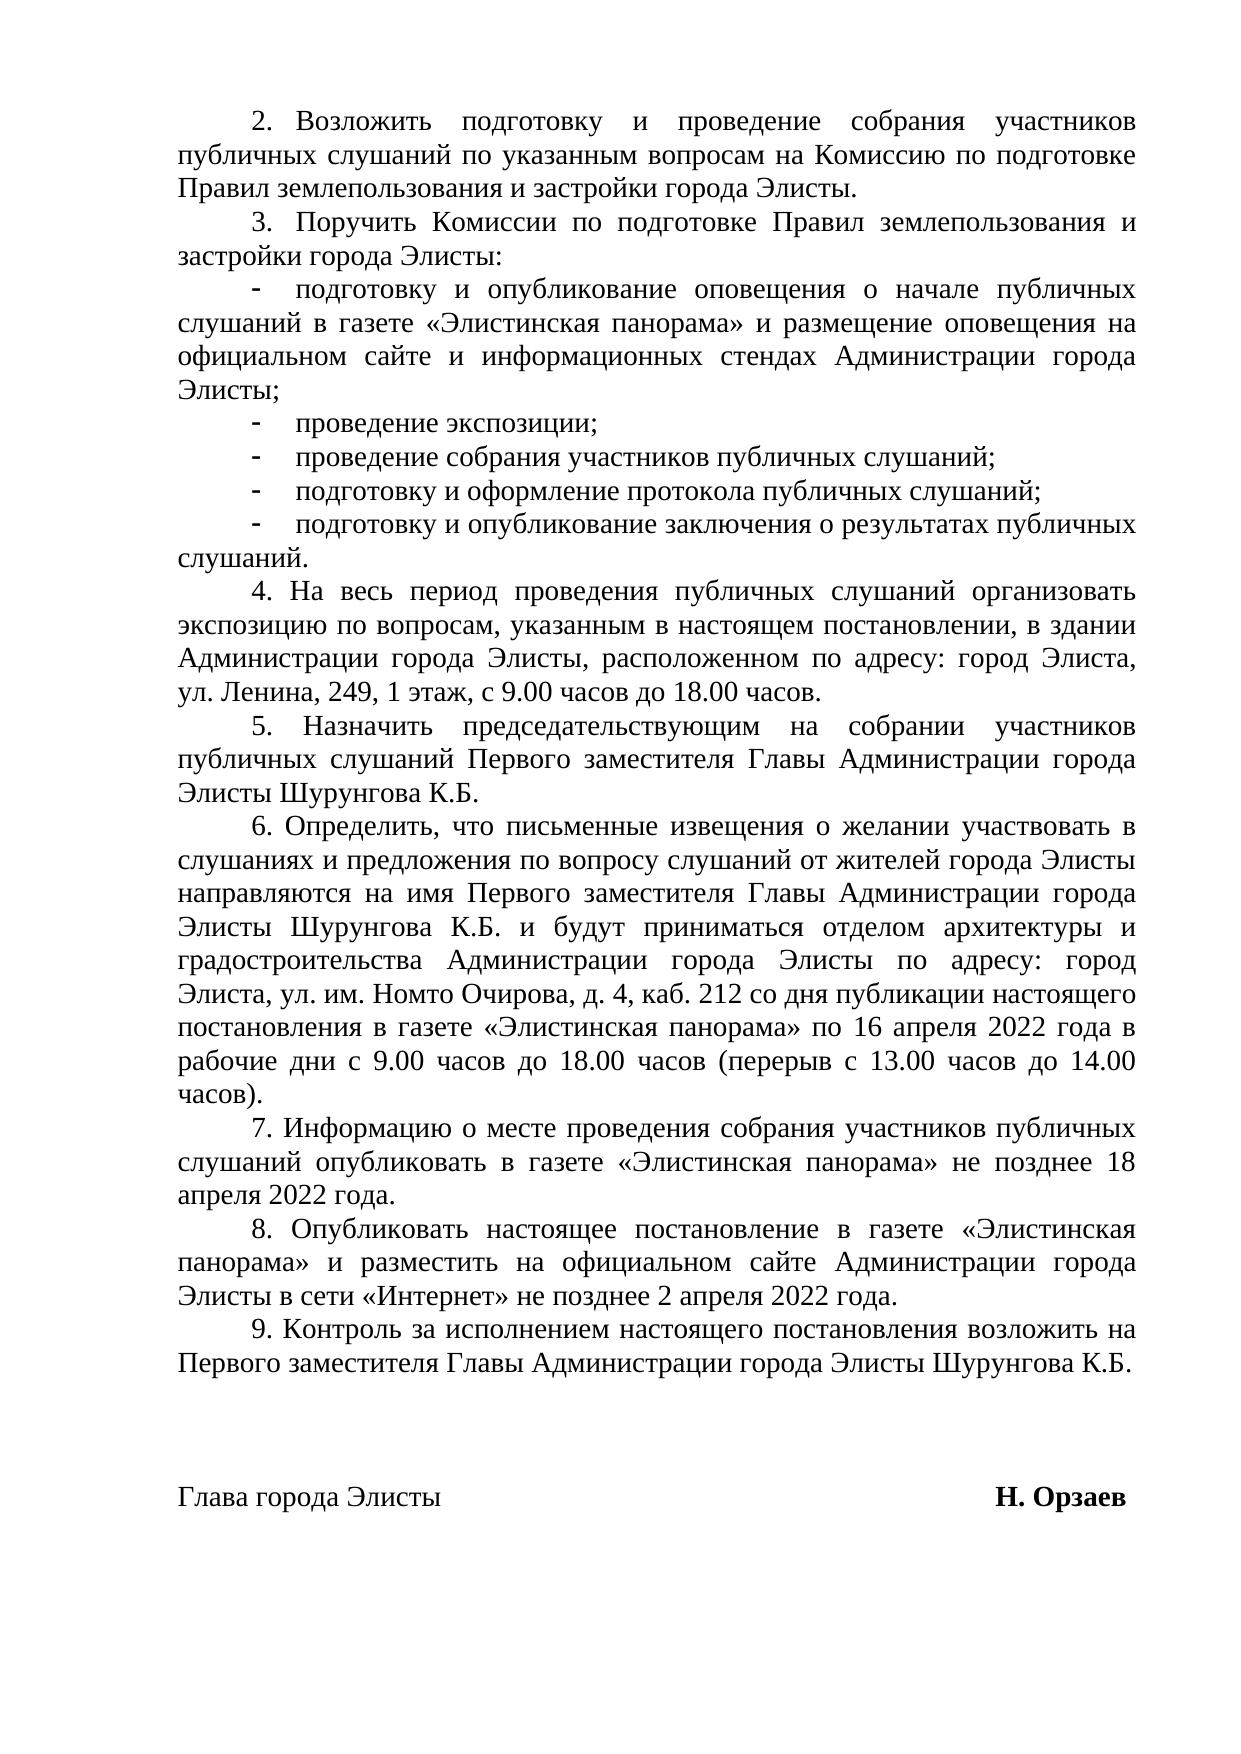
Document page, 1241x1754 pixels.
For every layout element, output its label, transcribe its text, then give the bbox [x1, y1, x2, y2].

list Возложить подготовку и проведение собрания участников публичных слушаний по указанным вопросам на Комиссию по подготовке Правил землепользования и застройки города Элисты. [177, 103, 1137, 204]
text Глава города Элисты Н. Орзаев [177, 1479, 1137, 1513]
text 5. Назначить председательствующим на собрании участников публичных слушаний Первого заместителя Главы Администрации города Элисты Шурунгова К.Б. [177, 708, 1137, 808]
list подготовку и опубликование оповещения о начале публичных слушаний в газете «Элистинская панорама» и размещение оповещения на официальном сайте и информационных стендах Администрации города Элисты; [177, 271, 1137, 405]
list подготовку и опубликование заключения о результатах публичных слушаний. [177, 506, 1137, 573]
list подготовку и оформление протокола публичных слушаний; [177, 473, 1137, 506]
text 4. На весь период проведения публичных слушаний организовать экспозицию по вопросам, указанным в настоящем постановлении, в здании Администрации города Элисты, расположенном по адресу: город Элиста, ул. Ленина, 249, 1 этаж, с 9.00 часов до 18.00 часов. [177, 573, 1137, 708]
text 6. Определить, что письменные извещения о желании участвовать в слушаниях и предложения по вопросу слушаний от жителей города Элисты направляются на имя Первого заместителя Главы Администрации города Элисты Шурунгова К.Б. и будут приниматься отделом архитектуры и градостроительства Администрации города Элисты по адресу: город Элиста, ул. им. Номто Очирова, д. 4, каб. 212 со дня публикации настоящего постановления в газете «Элистинская панорама» по 16 апреля 2022 года в рабочие дни с 9.00 часов до 18.00 часов (перерыв с 13.00 часов до 14.00 часов). [177, 808, 1137, 1110]
text 7. Информацию о месте проведения собрания участников публичных слушаний опубликовать в газете «Элистинская панорама» не позднее 18 апреля 2022 года. [177, 1110, 1137, 1211]
text 9. Контроль за исполнением настоящего постановления возложить на Первого заместителя Главы Администрации города Элисты Шурунгова К.Б. [177, 1311, 1137, 1378]
list Поручить Комиссии по подготовке Правил землепользования и застройки города Элисты: [177, 204, 1137, 271]
list проведение собрания участников публичных слушаний; [177, 439, 1137, 473]
text 8. Опубликовать настоящее постановление в газете «Элистинская панорама» и разместить на официальном сайте Администрации города Элисты в сети «Интернет» не позднее 2 апреля 2022 года. [177, 1211, 1137, 1311]
list проведение экспозиции; [177, 405, 1137, 439]
